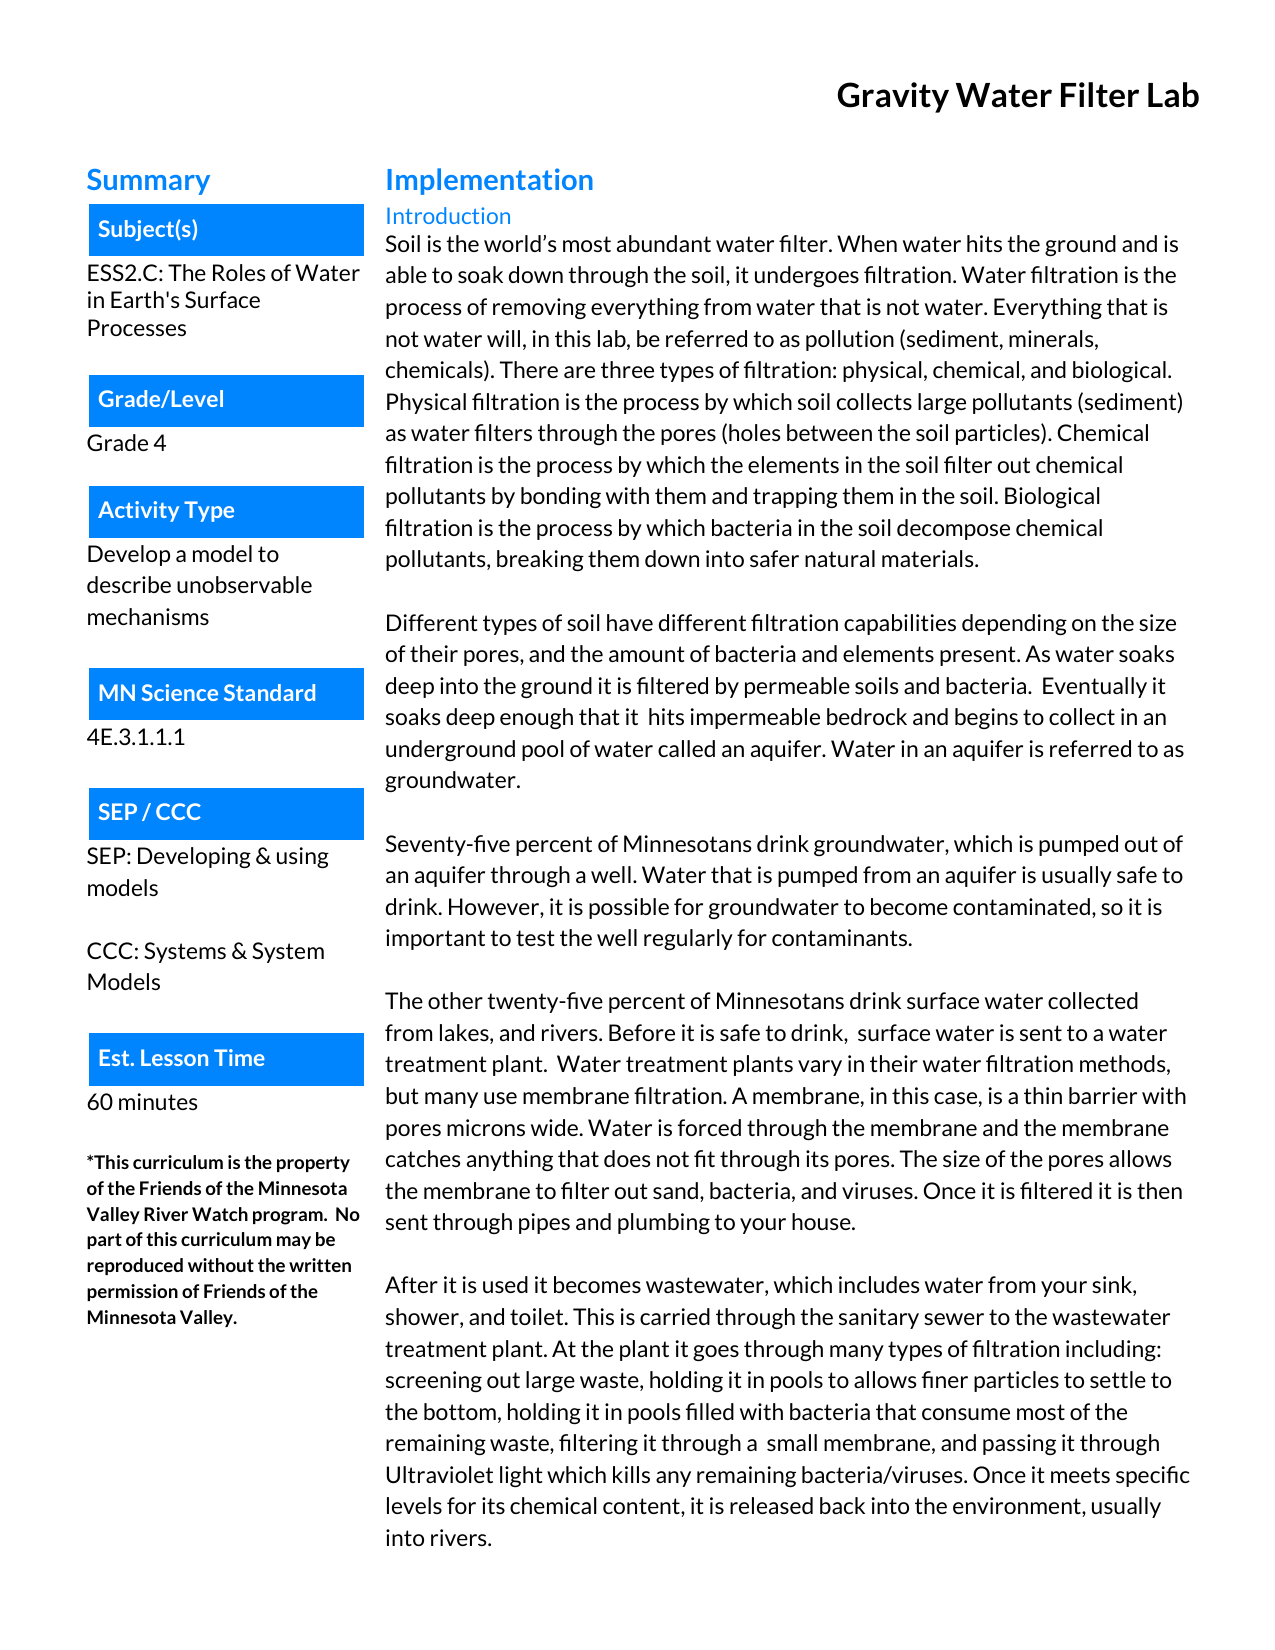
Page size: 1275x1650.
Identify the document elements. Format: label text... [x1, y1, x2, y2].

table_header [376, 152, 1200, 1597]
subtitle Gravity Water Filter Lab [75, 75, 1200, 115]
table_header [77, 152, 374, 1597]
